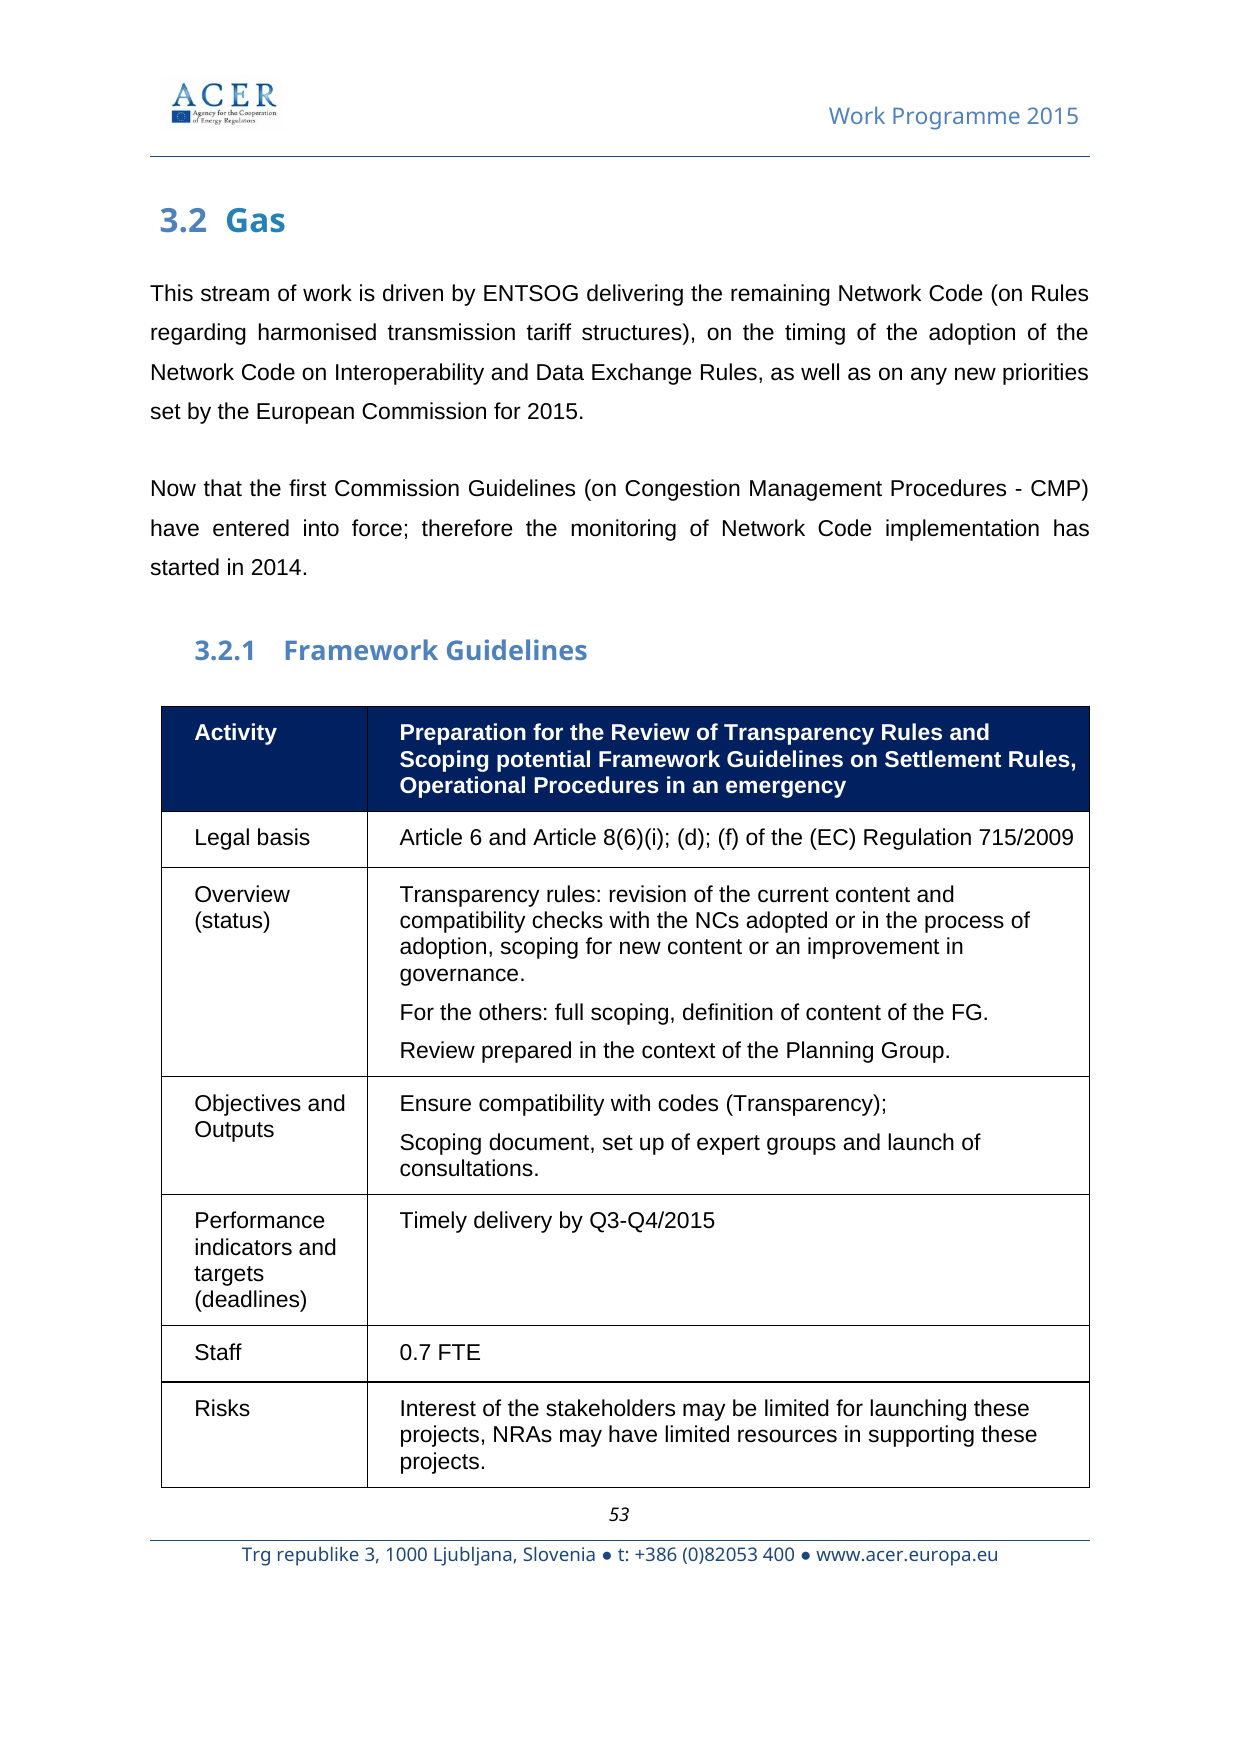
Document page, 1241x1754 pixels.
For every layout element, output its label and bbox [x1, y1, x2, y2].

picture [161, 75, 285, 132]
